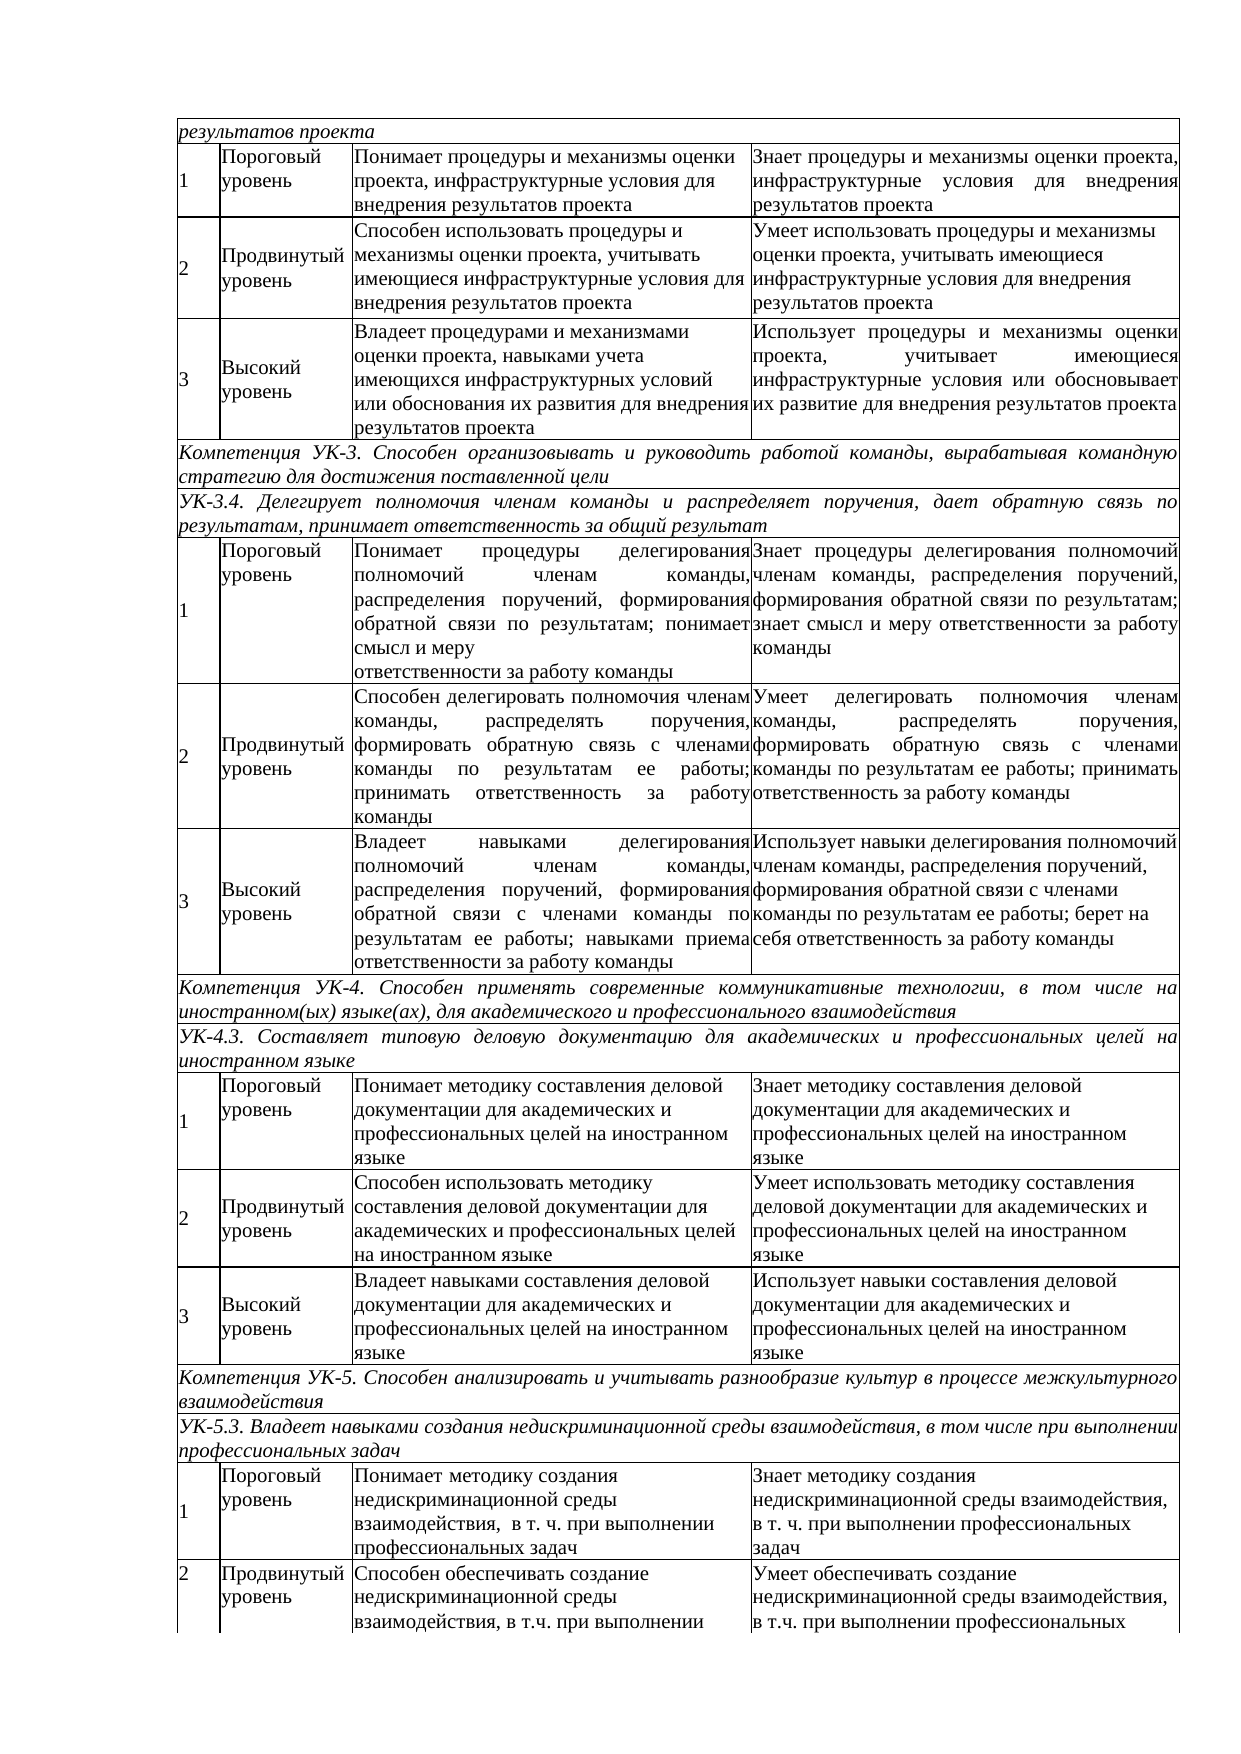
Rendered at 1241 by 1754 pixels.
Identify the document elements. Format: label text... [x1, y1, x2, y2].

table_cell Знает процедуры и механизмы оценки проекта, инфраструктурные условия для внедрения результатов проекта [752, 144, 1179, 216]
table_cell Владеет процедурами и механизмами оценки проекта, навыками учета имеющихся инфраструктурных условий или обоснования их развития для внедрения результатов проекта [353, 319, 751, 439]
table_cell Умеет использовать методику составления деловой документации для академических и профессиональных целей на иностранном языке [752, 1170, 1179, 1266]
table_cell Продвинутый уровень [221, 1170, 352, 1266]
table_cell Понимает методику создания недискриминационной среды взаимодействия, в т. ч. при выполнении профессиональных задач [353, 1463, 751, 1559]
table_cell Компетенция УК-5. Способен анализировать и учитывать разнообразие культур в процессе межкультурного взаимодействия [178, 1365, 1179, 1413]
table_cell Пороговый уровень [221, 538, 352, 683]
table_cell Знает процедуры делегирования полномочий членам команды, распределения поручений, формирования обратной связи по результатам; знает смысл и меру ответственности за работу команды [752, 538, 1179, 683]
table_cell УК-5.3. Владеет навыками создания недискриминационной среды взаимодействия, в том числе при выполнении профессиональных задач [178, 1414, 1179, 1462]
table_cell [178, 119, 1179, 143]
table_cell Владеет навыками составления деловой документации для академических и профессиональных целей на иностранном языке [353, 1268, 751, 1364]
table_cell Способен использовать процедуры и механизмы оценки проекта, учитывать имеющиеся инфраструктурные условия для внедрения результатов проекта [353, 218, 751, 318]
table_cell 3 [178, 1268, 219, 1364]
table_cell Пороговый уровень [221, 1463, 352, 1559]
table_cell Продвинутый уровень [221, 1560, 352, 1633]
table_cell Продвинутый уровень [221, 218, 352, 318]
table_cell 1 [178, 1073, 219, 1169]
table_cell 2 [178, 684, 219, 828]
table_cell 2 [178, 218, 219, 318]
table_cell Умеет делегировать полномочия членам команды, распределять поручения, формировать обратную связь с членами команды по результатам ее работы; принимать ответственность за работу команды [752, 684, 1179, 828]
table_cell Использует навыки составления деловой документации для академических и профессиональных целей на иностранном языке [752, 1268, 1179, 1364]
table_cell Компетенция УК-3. Способен организовывать и руководить работой команды, вырабатывая командную стратегию для достижения поставленной цели [178, 440, 1179, 488]
table_cell Использует навыки делегирования полномочий членам команды, распределения поручений, формирования обратной связи с членами команды по результатам ее работы; берет на себя ответственность за работу команды [752, 829, 1179, 973]
table_cell Понимает процедуры и механизмы оценки проекта, инфраструктурные условия для внедрения результатов проекта [353, 144, 751, 216]
table_cell Пороговый уровень [221, 144, 352, 216]
table_cell Знает методику создания недискриминационной среды взаимодействия, в т. ч. при выполнении профессиональных задач [752, 1463, 1179, 1559]
table_cell 3 [178, 829, 219, 973]
table_cell Знает методику составления деловой документации для академических и профессиональных целей на иностранном языке [752, 1073, 1179, 1169]
table_cell 2 [178, 1560, 219, 1633]
table_cell Способен использовать методику составления деловой документации для академических и профессиональных целей на иностранном языке [353, 1170, 751, 1266]
table_cell Понимает методику составления деловой документации для академических и профессиональных целей на иностранном языке [353, 1073, 751, 1169]
table_cell Высокий уровень [221, 829, 352, 973]
table_cell Высокий уровень [221, 319, 352, 439]
table_cell Умеет использовать процедуры и механизмы оценки проекта, учитывать имеющиеся инфраструктурные условия для внедрения результатов проекта [752, 218, 1179, 318]
table_cell Пороговый уровень [221, 1073, 352, 1169]
table_cell 1 [178, 538, 219, 683]
table_cell Продвинутый уровень [221, 684, 352, 828]
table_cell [353, 1560, 751, 1633]
table_cell Понимает процедуры делегирования полномочий членам команды, распределения поручений, формирования обратной связи по результатам; понимает смысл и меру ответственности за работу команды [353, 538, 751, 683]
table_cell 3 [178, 319, 219, 439]
table_cell Использует процедуры и механизмы оценки проекта, учитывает имеющиеся инфраструктурные условия или обосновывает их развитие для внедрения результатов проекта [752, 319, 1179, 439]
table_cell УК-4.3. Составляет типовую деловую документацию для академических и профессиональных целей на иностранном языке [178, 1024, 1179, 1072]
table_cell Компетенция УК-4. Способен применять современные коммуникативные технологии, в том числе на иностранном(ых) языке(ах), для академического и профессионального взаимодействия [178, 975, 1179, 1023]
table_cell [752, 1560, 1179, 1633]
table_cell Владеет навыками делегирования полномочий членам команды, распределения поручений, формирования обратной связи с членами команды по результатам ее работы; навыками приема ответственности за работу команды [353, 829, 751, 973]
table_cell 2 [178, 1170, 219, 1266]
table_cell 1 [178, 1463, 219, 1559]
table_cell Высокий уровень [221, 1268, 352, 1364]
table_cell УК-3.4. Делегирует полномочия членам команды и распределяет поручения, дает обратную связь по результатам, принимает ответственность за общий результат [178, 489, 1179, 537]
table_cell 1 [178, 144, 219, 216]
table_cell Способен делегировать полномочия членам команды, распределять поручения, формировать обратную связь с членами команды по результатам ее работы; принимать ответственность за работу команды [353, 684, 751, 828]
